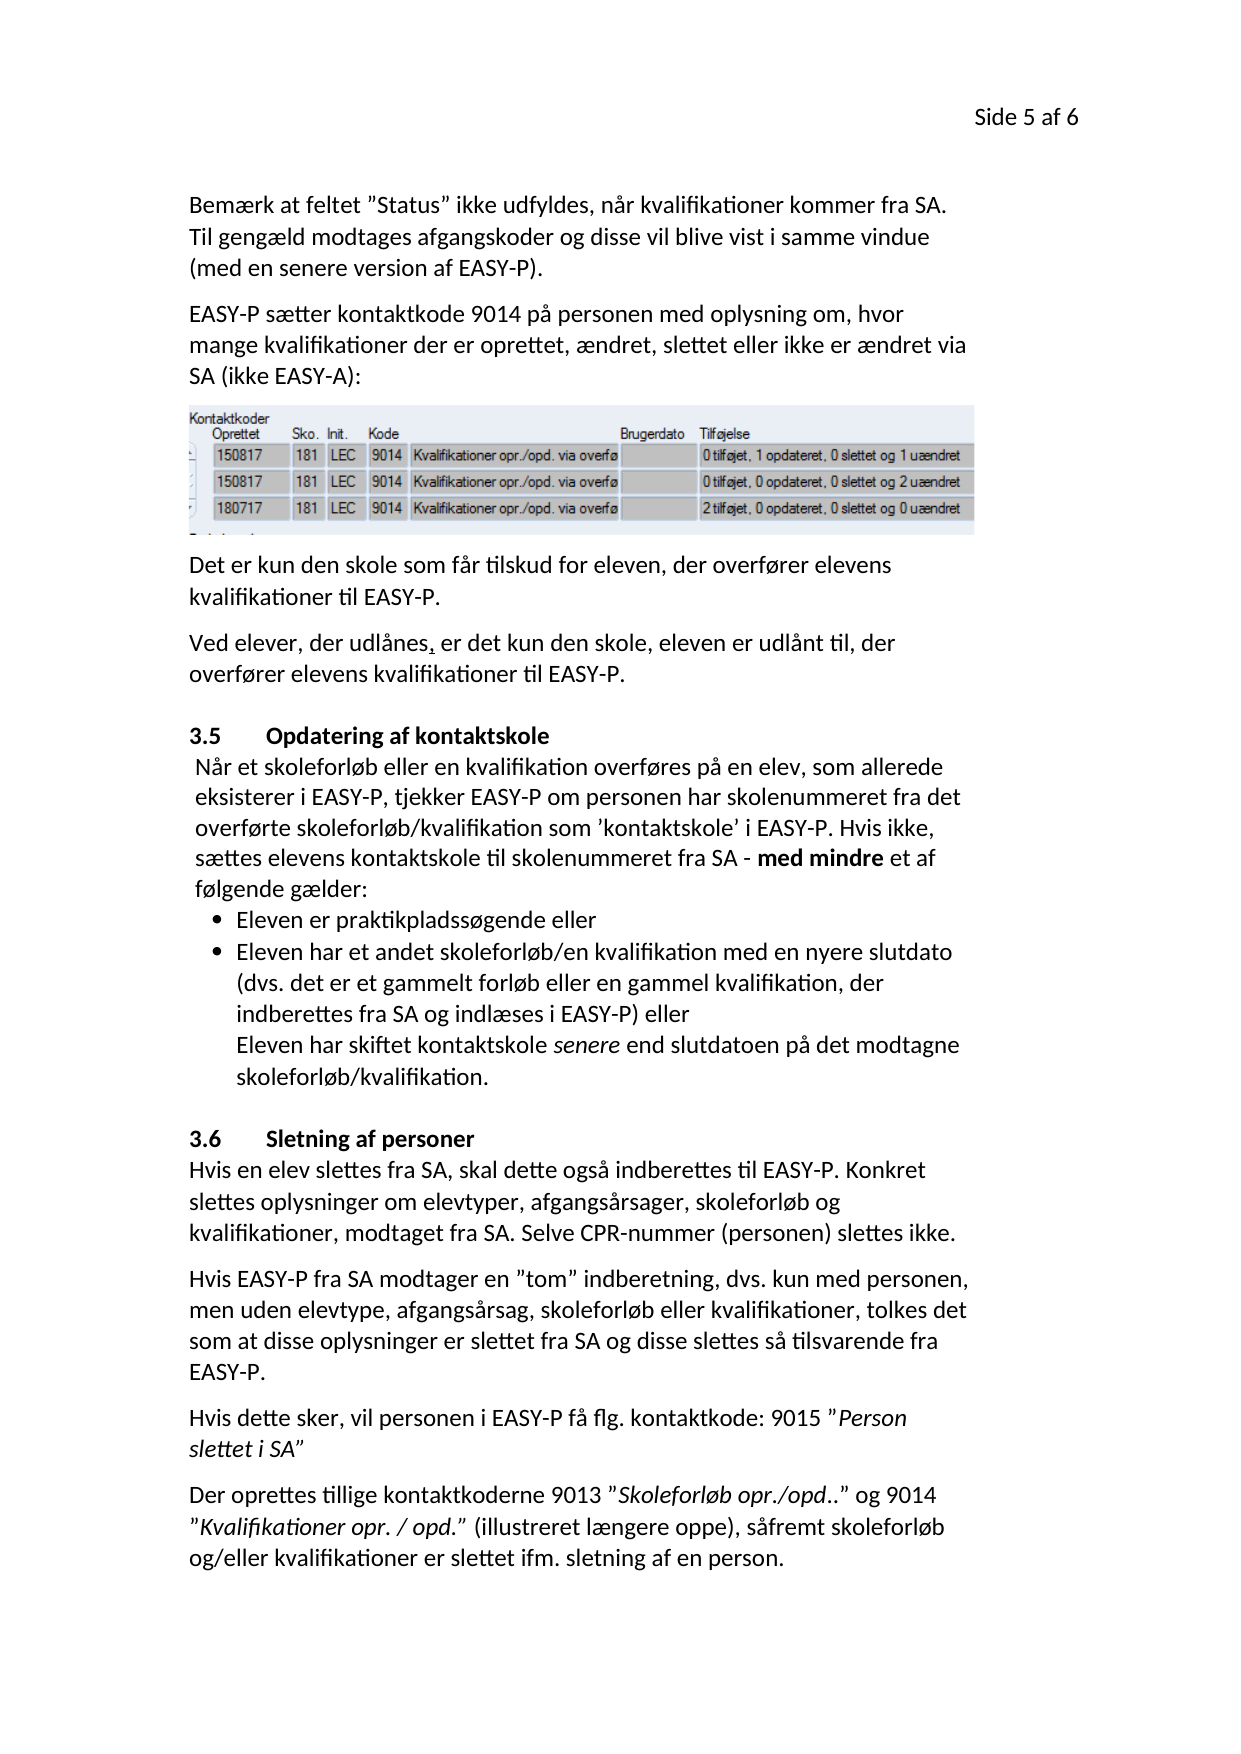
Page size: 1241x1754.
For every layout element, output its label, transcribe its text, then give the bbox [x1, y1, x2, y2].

text Der oprettes tillige kontaktkoderne 9013 ”Skoleforløb opr./opd..” og 9014 ”Kvalifikationer opr. / opd.” (illustreret længere oppe), såfremt skoleforløb og/eller kvalifikationer er slettet ifm. sletning af en person. [189, 1479, 974, 1572]
text Bemærk at feltet ”Status” ikke udfyldes, når kvalifikationer kommer fra SA. Til gengæld modtages afgangskoder og disse vil blive vist i samme vindue (med en senere version af EASY-P). [189, 189, 974, 283]
picture [188, 405, 975, 535]
subtitle Opdatering af kontaktskole [189, 720, 974, 751]
subtitle Sletning af personer [189, 1122, 974, 1154]
text Hvis dette sker, vil personen i EASY-P få flg. kontaktkode: 9015 ”Person slettet i SA” [189, 1402, 974, 1464]
text Ved elever, der udlånes, er det kun den skole, eleven er udlånt til, der overfører elevens kvalifikationer til EASY-P. [189, 626, 974, 688]
text Når et skoleforløb eller en kvalifikation overføres på en elev, som allerede eksisterer i EASY-P, tjekker EASY-P om personen har skolenummeret fra det overførte skoleforløb/kvalifikation som ’kontaktskole’ i EASY-P. Hvis ikke, sættes elevens kontaktskole til skolenummeret fra SA - med mindre et af følgende gælder: [195, 751, 968, 904]
text Hvis en elev slettes fra SA, skal dette også indberettes til EASY-P. Konkret slettes oplysninger om elevtyper, afgangsårsager, skoleforløb og kvalifikationer, modtaget fra SA. Selve CPR-nummer (personen) slettes ikke. [189, 1154, 974, 1247]
text EASY-P sætter kontaktkode 9014 på personen med oplysning om, hvor mange kvalifikationer der er oprettet, ændret, slettet eller ikke er ændret via SA (ikke EASY-A): [189, 297, 974, 391]
list Eleven er praktikpladssøgende eller [213, 904, 974, 935]
text Hvis EASY-P fra SA modtager en ”tom” indberetning, dvs. kun med personen, men uden elevtype, afgangsårsag, skoleforløb eller kvalifikationer, tolkes det som at disse oplysninger er slettet fra SA og disse slettes så tilsvarende fra EASY-P. [189, 1262, 974, 1387]
list Eleven har skiftet kontaktskole senere end slutdatoen på det modtagne skoleforløb/kvalifikation. [236, 1029, 974, 1091]
list Eleven har et andet skoleforløb/en kvalifikation med en nyere slutdato (dvs. det er et gammelt forløb eller en gammel kvalifikation, der indberettes fra SA og indlæses i EASY-P) eller [213, 935, 974, 1029]
text Det er kun den skole som får tilskud for eleven, der overfører elevens kvalifikationer til EASY-P. [189, 549, 974, 611]
